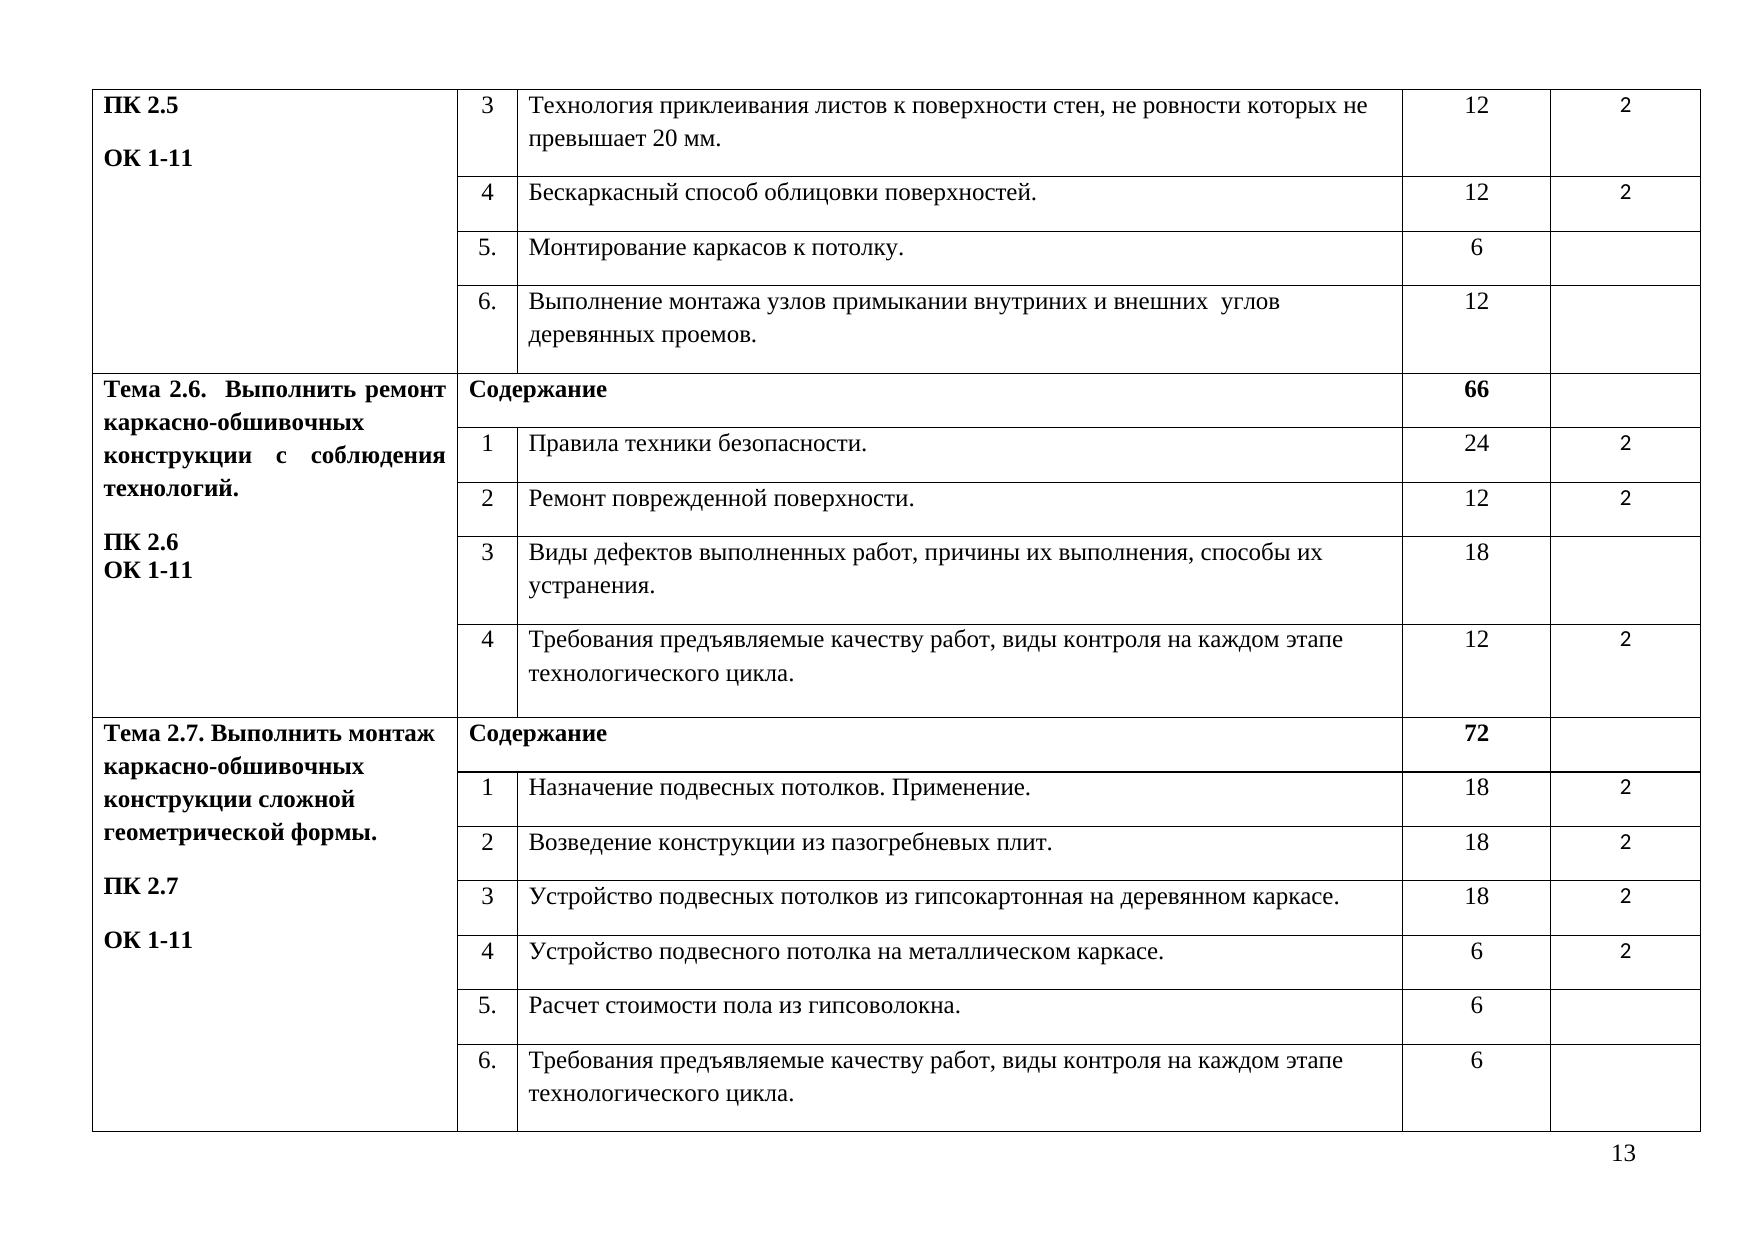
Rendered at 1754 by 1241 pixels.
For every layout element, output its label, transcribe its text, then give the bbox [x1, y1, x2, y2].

table_cell Требования предъявляемые качеству работ, виды контроля на каждом этапе технологического цикла. [518, 625, 1402, 717]
table_cell 6 [1403, 1045, 1550, 1131]
table_cell 24 [1403, 428, 1550, 482]
table_cell 4 [458, 936, 517, 989]
table_cell 18 [1403, 827, 1550, 880]
table_cell 1 [458, 428, 517, 482]
table_cell Ремонт поврежденной поверхности. [518, 483, 1402, 536]
table_cell 2 [1551, 90, 1700, 176]
table_cell 4 [458, 625, 517, 717]
table_cell Технология приклеивания листов к поверхности стен, не ровности которых не превышает 20 мм. [518, 90, 1402, 176]
table_cell 6. [458, 286, 517, 373]
table_cell 2 [1551, 625, 1700, 717]
table_cell Требования предъявляемые качеству работ, виды контроля на каждом этапе технологического цикла. [518, 1045, 1402, 1131]
table_cell Правила техники безопасности. [518, 428, 1402, 482]
table_cell 72 [1403, 718, 1550, 771]
table_cell [1551, 990, 1700, 1044]
table_cell 2 [1551, 881, 1700, 935]
table_cell 3 [458, 90, 517, 176]
table_cell 12 [1403, 483, 1550, 536]
table_cell 12 [1403, 177, 1550, 231]
table_cell [1551, 718, 1700, 771]
table_cell 2 [1551, 177, 1700, 231]
table_cell 2 [1551, 428, 1700, 482]
table_cell Содержание [458, 374, 1402, 427]
table_cell Монтирование каркасов к потолку. [518, 232, 1402, 285]
table_cell Возведение конструкции из пазогребневых плит. [518, 827, 1402, 880]
table_cell 2 [1551, 773, 1700, 826]
table_cell Устройство подвесных потолков из гипсокартонная на деревянном каркасе. [518, 881, 1402, 935]
table_cell [1551, 232, 1700, 285]
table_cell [518, 177, 1402, 231]
table_cell 2 [1551, 483, 1700, 536]
table_cell Тема 2.7. Выполнить монтаж каркасно-обшивочных конструкции сложной геометрической формы. ПК 2.7 ОК 1-11 [93, 718, 457, 1131]
table_cell 2 [1551, 936, 1700, 989]
table_cell 2 [1551, 827, 1700, 880]
table_cell 1 [458, 773, 517, 826]
table_cell Содержание [458, 718, 1402, 771]
table_cell 3 [458, 537, 517, 623]
table_cell 12 [1403, 625, 1550, 717]
table_cell 5. [458, 232, 517, 285]
table_cell [1551, 537, 1700, 623]
table_cell 6 [1403, 936, 1550, 989]
table_cell Виды дефектов выполненных работ, причины их выполнения, способы их устранения. [518, 537, 1402, 623]
table_cell 4 [458, 177, 517, 231]
table_cell [1551, 374, 1700, 427]
table_cell Расчет стоимости пола из гипсоволокна. [518, 990, 1402, 1044]
table_cell Тема 2.6. Выполнить ремонт каркасно-обшивочных конструкции с соблюдения технологий. ПК 2.6 ОК 1-11 [93, 374, 457, 717]
table_cell Устройство подвесного потолка на металлическом каркасе. [518, 936, 1402, 989]
table_cell 6 [1403, 232, 1550, 285]
table_cell 12 [1403, 286, 1550, 373]
table_cell [1551, 1045, 1700, 1131]
table_cell 12 [1403, 90, 1550, 176]
table_cell 3 [458, 881, 517, 935]
table_cell 6. [458, 1045, 517, 1131]
table_cell 2 [458, 827, 517, 880]
table_cell 5. [458, 990, 517, 1044]
table_cell Назначение подвесных потолков. Применение. [518, 773, 1402, 826]
table_cell 66 [1403, 374, 1550, 427]
table_cell 2 [458, 483, 517, 536]
table_cell [1551, 286, 1700, 373]
table_cell Выполнение монтажа узлов примыкании внутриних и внешних углов деревянных проемов. [518, 286, 1402, 373]
table_cell 6 [1403, 990, 1550, 1044]
table_cell 18 [1403, 537, 1550, 623]
table_cell 18 [1403, 881, 1550, 935]
table_cell 18 [1403, 773, 1550, 826]
